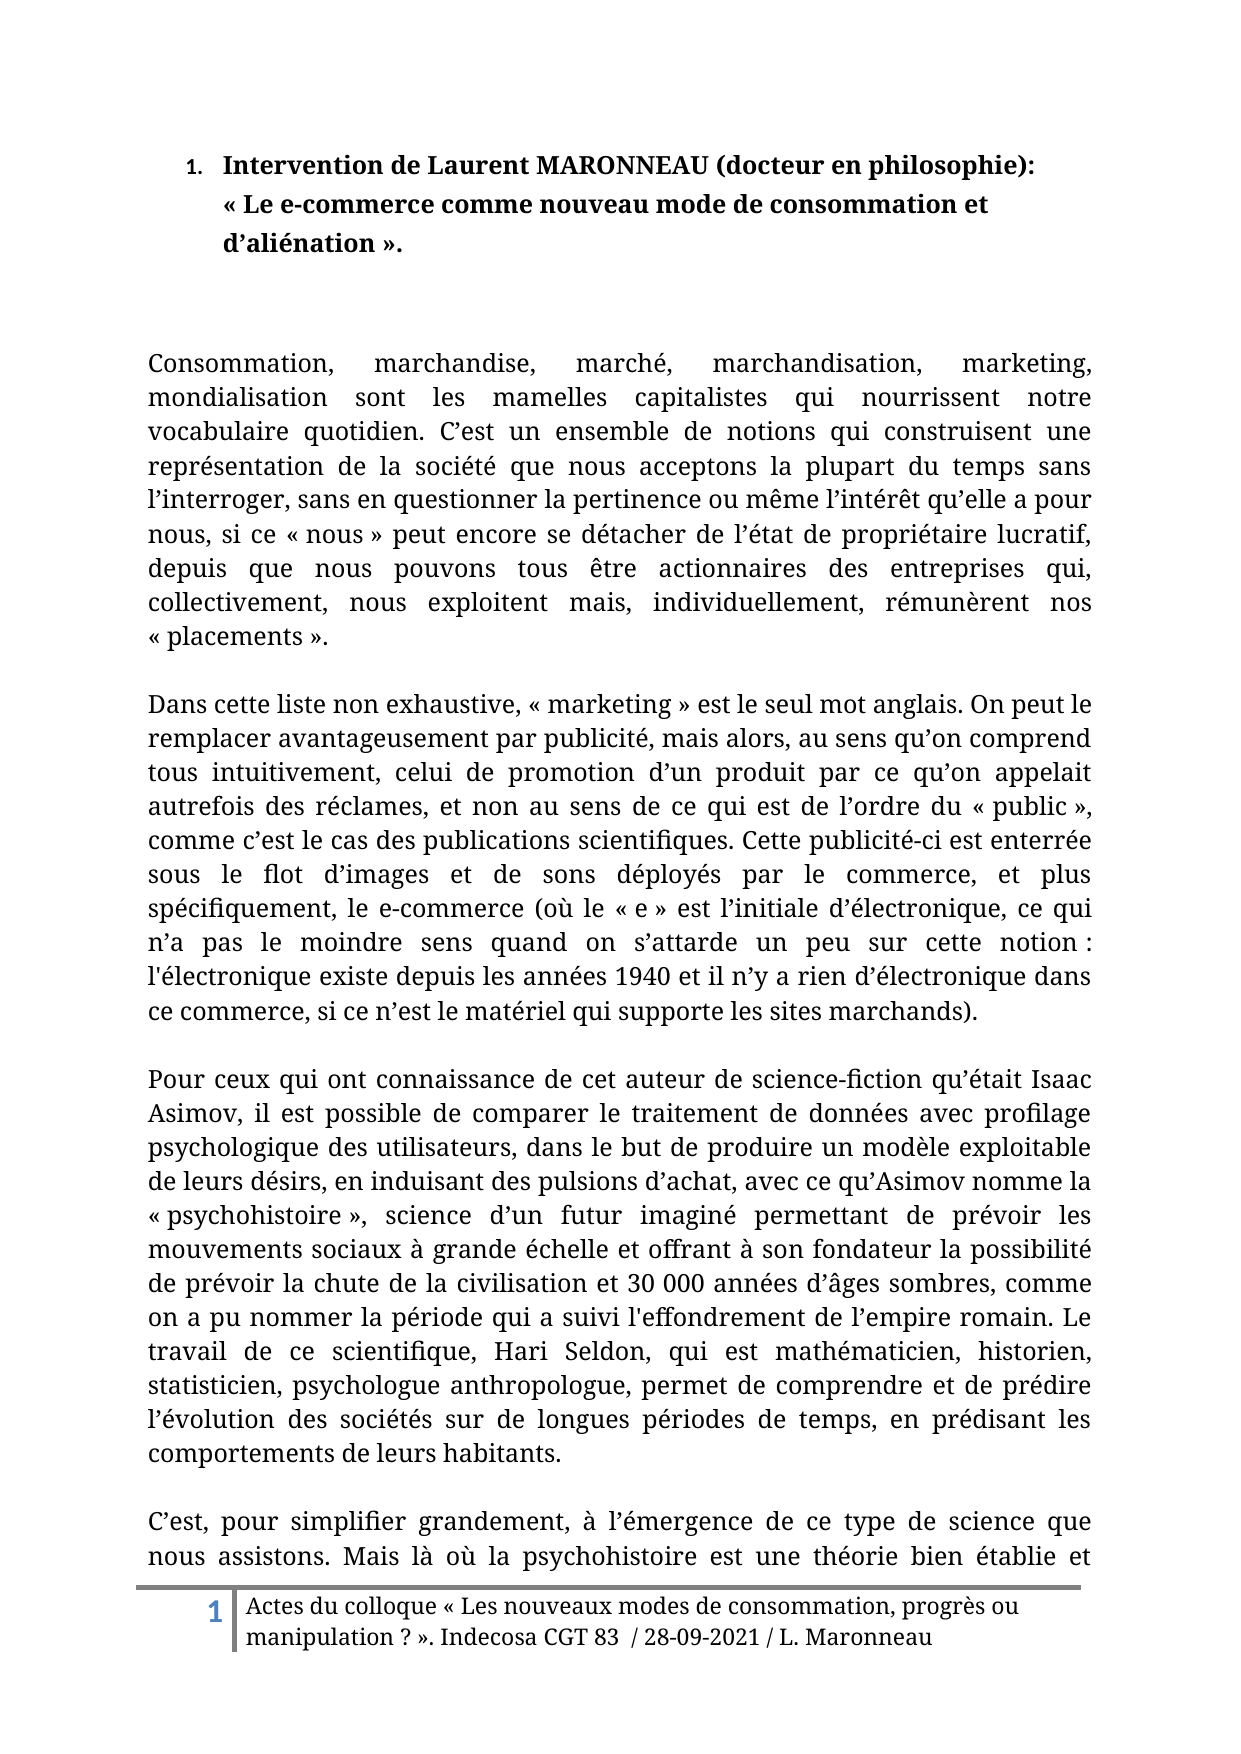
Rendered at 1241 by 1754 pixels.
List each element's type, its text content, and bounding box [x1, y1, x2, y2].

text Consommation, marchandise, marché, marchandisation, marketing, mondialisation sont les mamelles capitalistes qui nourrissent notre vocabulaire quotidien. C’est un ensemble de notions qui construisent une représentation de la société que nous acceptons la plupart du temps sans l’interroger, sans en questionner la pertinence ou même l’intérêt qu’elle a pour nous, si ce « nous » peut encore se détacher de l’état de propriétaire lucratif, depuis que nous pouvons tous être actionnaires des entreprises qui, collectivement, nous exploitent mais, individuellement, rémunèrent nos « placements ». [148, 346, 1093, 652]
text Pour ceux qui ont connaissance de cet auteur de science-fiction qu’était Isaac Asimov, il est possible de comparer le traitement de données avec profilage psychologique des utilisateurs, dans le but de produire un modèle exploitable de leurs désirs, en induisant des pulsions d’achat, avec ce qu’Asimov nomme la « psychohistoire », science d’un futur imaginé permettant de prévoir les mouvements sociaux à grande échelle et offrant à son fondateur la possibilité de prévoir la chute de la civilisation et 30 000 années d’âges sombres, comme on a pu nommer la période qui a suivi l'effondrement de l’empire romain. Le travail de ce scientifique, Hari Seldon, qui est mathématicien, historien, statisticien, psychologue anthropologue, permet de comprendre et de prédire l’évolution des sociétés sur de longues périodes de temps, en prédisant les comportements de leurs habitants. [148, 1061, 1093, 1470]
list Intervention de Laurent MARONNEAU (docteur en philosophie): « Le e-commerce comme nouveau mode de consommation et d’aliénation ». [185, 148, 1093, 260]
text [148, 1504, 1093, 1572]
text Dans cette liste non exhaustive, « marketing » est le seul mot anglais. On peut le remplacer avantageusement par publicité, mais alors, au sens qu’on comprend tous intuitivement, celui de promotion d’un produit par ce qu’on appelait autrefois des réclames, et non au sens de ce qui est de l’ordre du « public », comme c’est le cas des publications scientifiques. Cette publicité-ci est enterrée sous le flot d’images et de sons déployés par le commerce, et plus spécifiquement, le e-commerce (où le « e » est l’initiale d’électronique, ce qui n’a pas le moindre sens quand on s’attarde un peu sur cette notion : l'électronique existe depuis les années 1940 et il n’y a rien d’électronique dans ce commerce, si ce n’est le matériel qui supporte les sites marchands). [148, 687, 1093, 1027]
